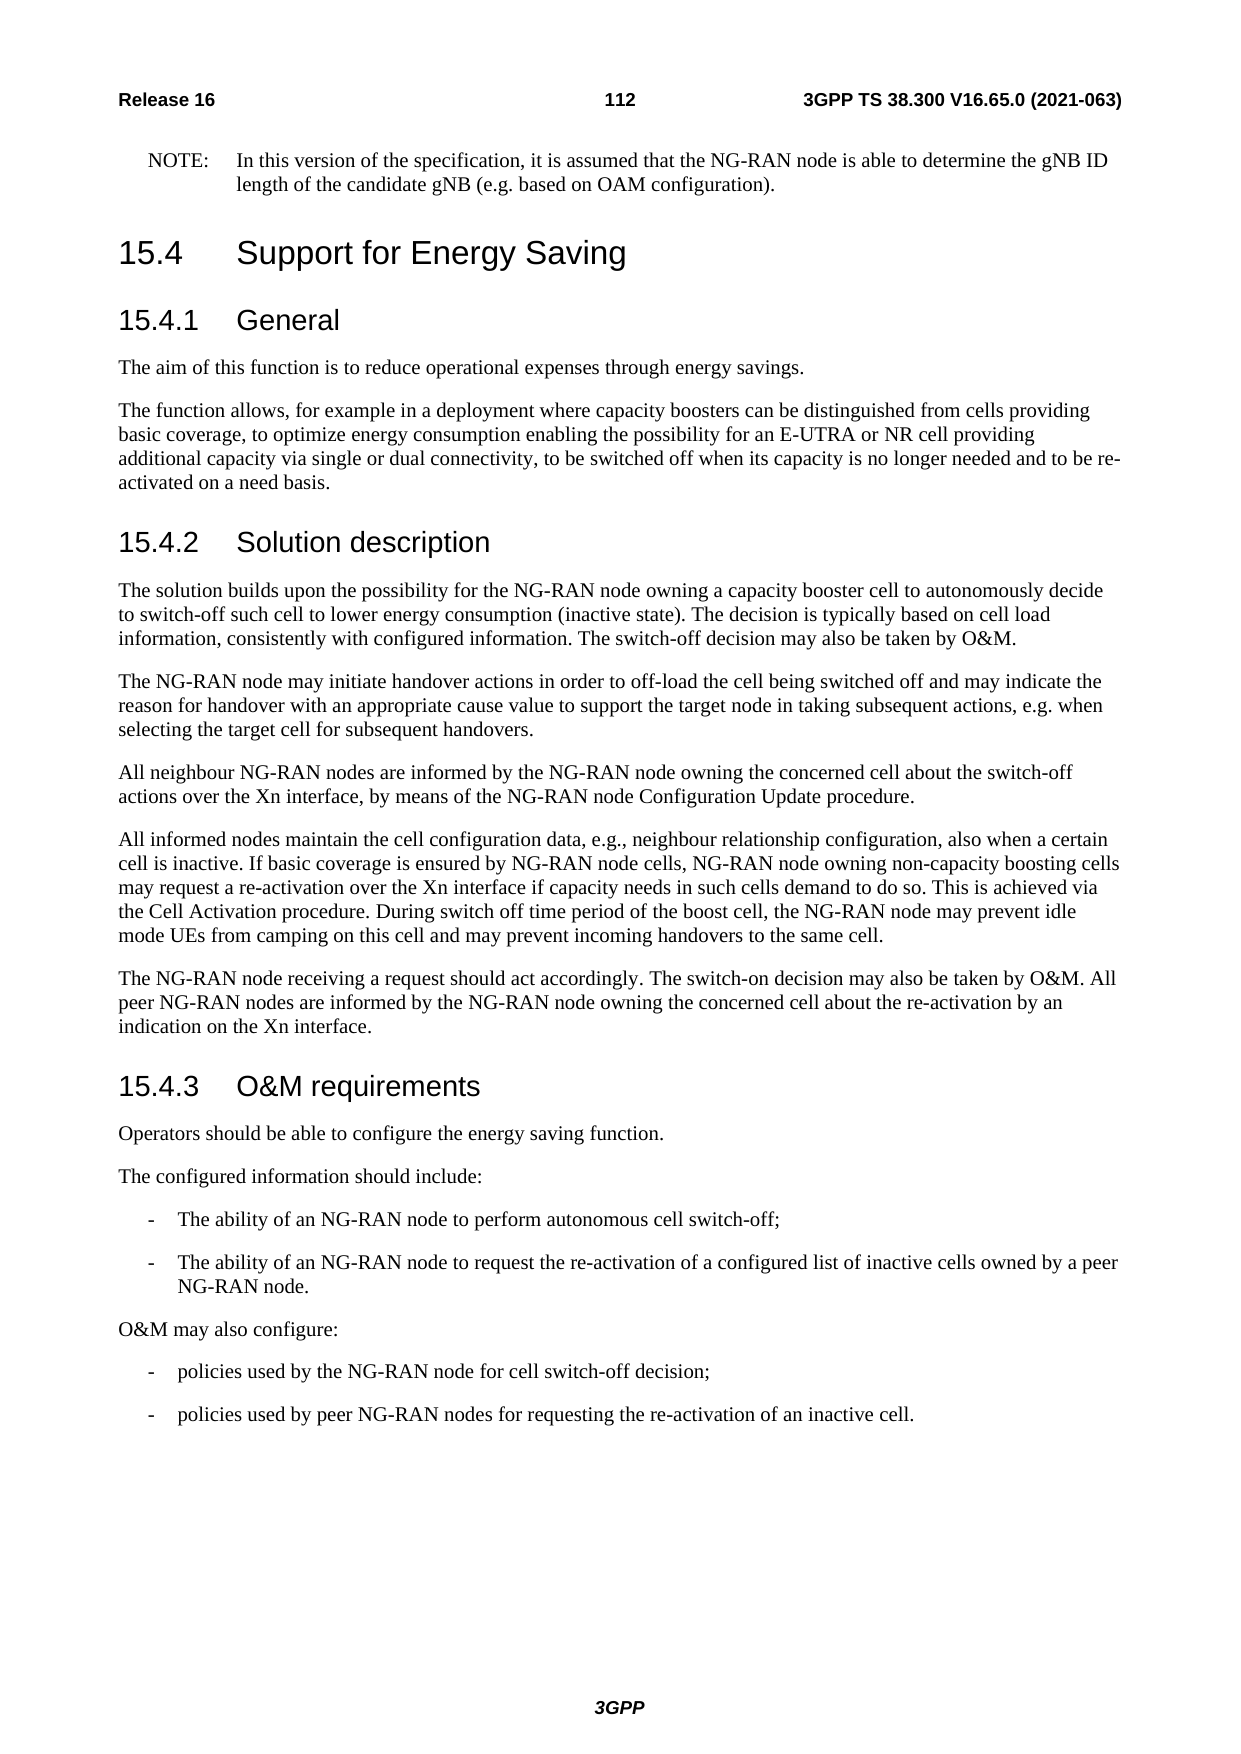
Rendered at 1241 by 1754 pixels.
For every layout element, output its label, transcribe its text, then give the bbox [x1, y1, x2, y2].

text - The ability of an NG-RAN node to request the re-activation of a configured list of inactive cells owned by a peer NG-RAN node. [148, 1250, 1122, 1298]
text O&M may also configure: [118, 1317, 1122, 1341]
text The aim of this function is to reduce operational expenses through energy savings. [118, 355, 1122, 379]
subtitle 15.4.1 General [118, 303, 1122, 336]
subtitle 15.4.3 O&M requirements [118, 1069, 1122, 1102]
text NOTE: In this version of the specification, it is assumed that the NG-RAN node is able to determine the gNB ID length of the candidate gNB (e.g. based on OAM configuration). [148, 147, 1122, 196]
text Operators should be able to configure the energy saving function. [118, 1121, 1122, 1145]
text The configured information should include: [118, 1164, 1122, 1188]
text The solution builds upon the possibility for the NG-RAN node owning a capacity booster cell to autonomously decide to switch-off such cell to lower energy consumption (inactive state). The decision is typically based on cell load information, consistently with configured information. The switch-off decision may also be taken by O&M. [118, 578, 1122, 650]
text The function allows, for example in a deployment where capacity boosters can be distinguished from cells providing basic coverage, to optimize energy consumption enabling the possibility for an E-UTRA or NR cell providing additional capacity via single or dual connectivity, to be switched off when its capacity is no longer needed and to be re-activated on a need basis. [118, 398, 1122, 494]
text - policies used by peer NG-RAN nodes for requesting the re-activation of an inactive cell. [148, 1402, 1122, 1426]
text All neighbour NG-RAN nodes are informed by the NG-RAN node owning the concerned cell about the switch-off actions over the Xn interface, by means of the NG-RAN node Configuration Update procedure. [118, 759, 1122, 808]
text The NG-RAN node receiving a request should act accordingly. The switch-on decision may also be taken by O&M. All peer NG-RAN nodes are informed by the NG-RAN node owning the concerned cell about the re-activation by an indication on the Xn interface. [118, 966, 1122, 1038]
subtitle 15.4 Support for Energy Saving [118, 233, 1122, 272]
text All informed nodes maintain the cell configuration data, e.g., neighbour relationship configuration, also when a certain cell is inactive. If basic coverage is ensured by NG-RAN node cells, NG-RAN node owning non-capacity boosting cells may request a re-activation over the Xn interface if capacity needs in such cells demand to do so. This is achieved via the Cell Activation procedure. During switch off time period of the boost cell, the NG-RAN node may prevent idle mode UEs from camping on this cell and may prevent incoming handovers to the same cell. [118, 826, 1122, 947]
text The NG-RAN node may initiate handover actions in order to off-load the cell being switched off and may indicate the reason for handover with an appropriate cause value to support the target node in taking subsequent actions, e.g. when selecting the target cell for subsequent handovers. [118, 669, 1122, 741]
text - policies used by the NG-RAN node for cell switch-off decision; [148, 1359, 1122, 1383]
subtitle 15.4.2 Solution description [118, 525, 1122, 559]
text - The ability of an NG-RAN node to perform autonomous cell switch-off; [148, 1207, 1122, 1231]
